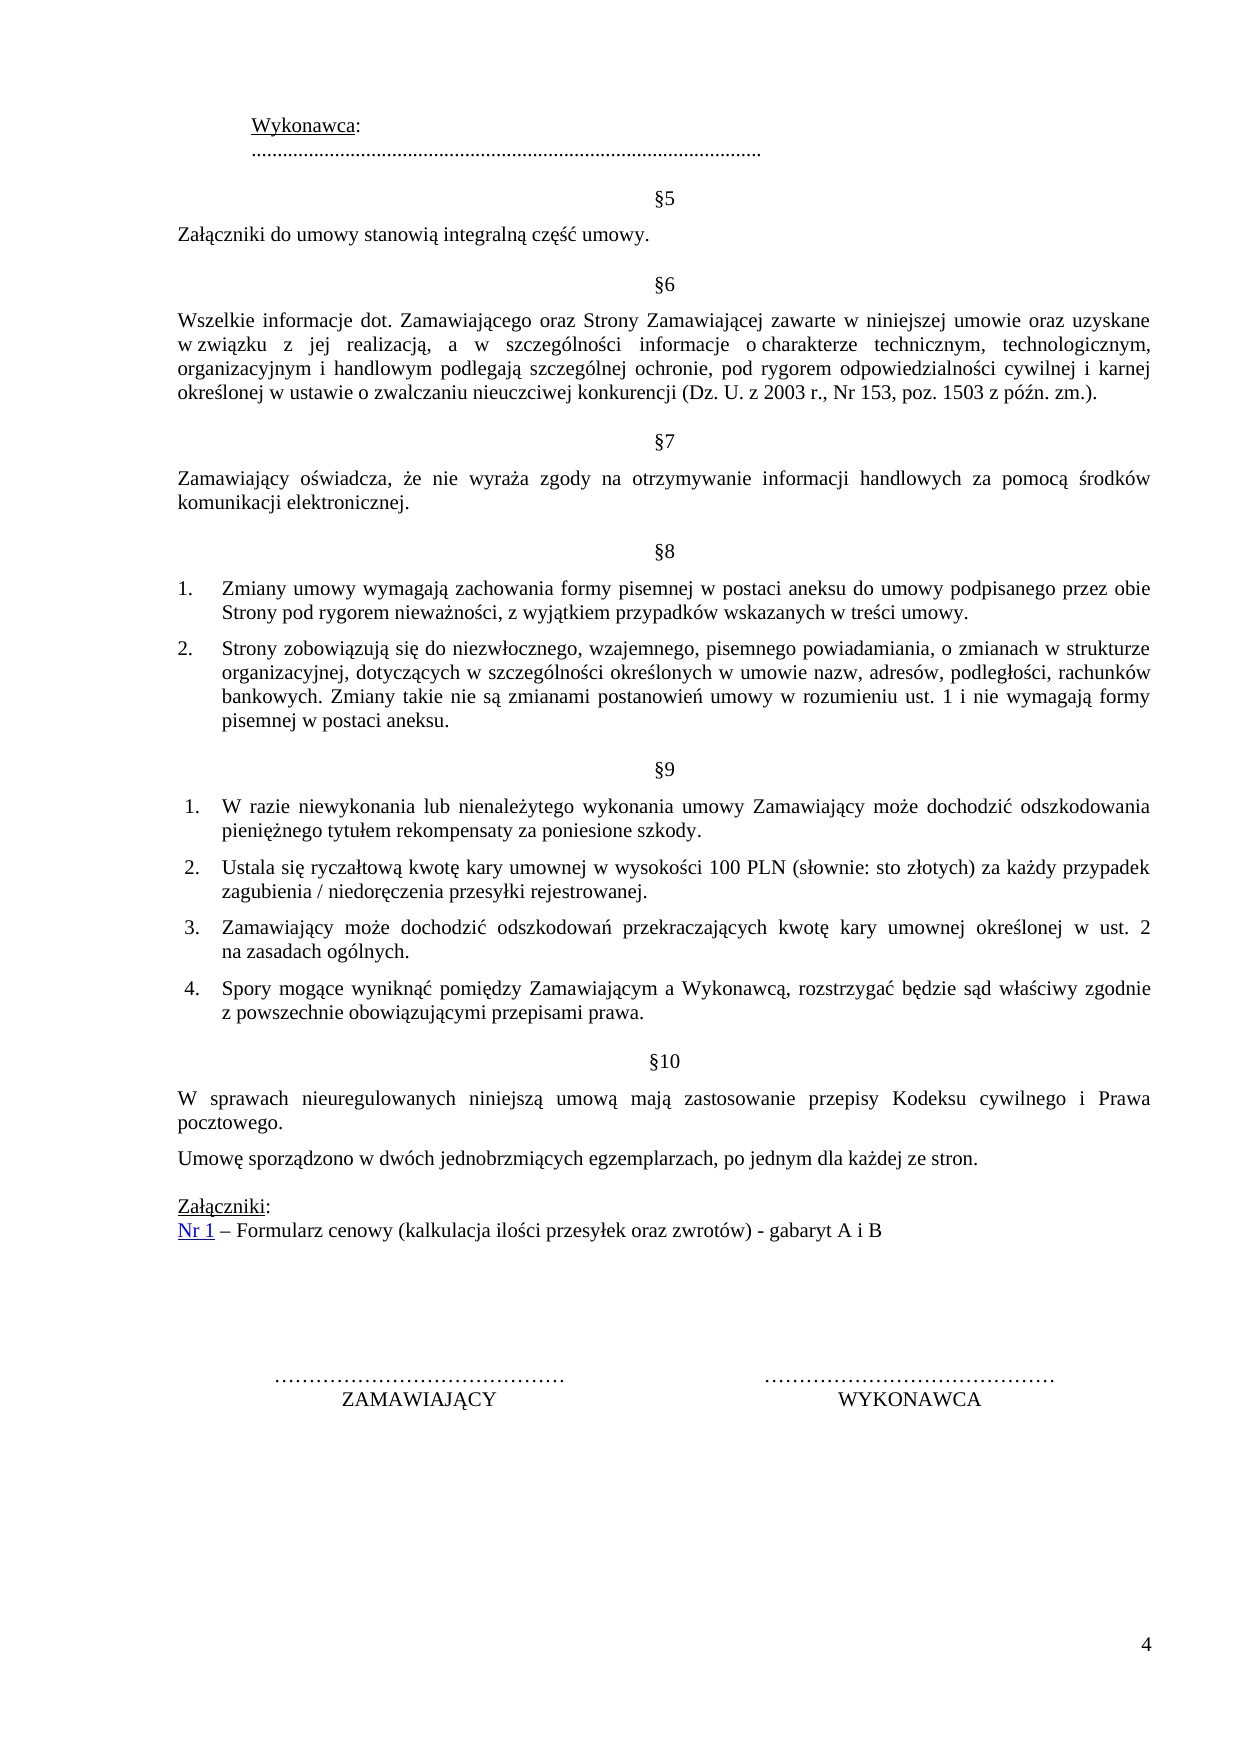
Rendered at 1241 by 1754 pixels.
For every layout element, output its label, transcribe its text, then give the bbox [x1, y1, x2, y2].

text §7 [177, 429, 1152, 453]
list Zmiany umowy wymagają zachowania formy pisemnej w postaci aneksu do umowy podpisanego przez obie Strony pod rygorem nieważności, z wyjątkiem przypadków wskazanych w treści umowy. [177, 576, 1152, 624]
list Ustala się ryczałtową kwotę kary umownej w wysokości 100 PLN (słownie: sto złotych) za każdy przypadek zagubienia / niedoręczenia przesyłki rejestrowanej. [184, 854, 1152, 903]
text §6 [177, 271, 1152, 296]
list W razie niewykonania lub nienależytego wykonania umowy Zamawiający może dochodzić odszkodowania pieniężnego tytułem rekompensaty za poniesione szkody. [184, 794, 1152, 842]
text Zamawiający oświadcza, że nie wyraża zgody na otrzymywanie informacji handlowych za pomocą środków komunikacji elektronicznej. [177, 466, 1152, 514]
text Wszelkie informacje dot. Zamawiającego oraz Strony Zamawiającej zawarte w niniejszej umowie oraz uzyskane w związku z jej realizacją, a w szczególności informacje o charakterze technicznym, technologicznym, organizacyjnym i handlowym podlegają szczególnej ochronie, pod rygorem odpowiedzialności cywilnej i karnej określonej w ustawie o zwalczaniu nieuczciwej konkurencji (Dz. U. z 2003 r., Nr 153, poz. 1503 z późn. zm.). [177, 308, 1152, 404]
text Załączniki: [177, 1194, 1152, 1218]
text ZAMAWIAJĄCY [177, 1387, 661, 1411]
text W sprawach nieuregulowanych niniejszą umową mają zastosowanie przepisy Kodeksu cywilnego i Prawa pocztowego. [177, 1086, 1152, 1134]
text §8 [177, 539, 1152, 563]
list Strony zobowiązują się do niezwłocznego, wzajemnego, pisemnego powiadamiania, o zmianach w strukturze organizacyjnej, dotyczących w szczególności określonych w umowie nazw, adresów, podległości, rachunków bankowych. Zmiany takie nie są zmianami postanowień umowy w rozumieniu ust. 1 i nie wymagają formy pisemnej w postaci aneksu. [177, 636, 1152, 732]
list Spory mogące wyniknąć pomiędzy Zamawiającym a Wykonawcą, rozstrzygać będzie sąd właściwy zgodnie z powszechnie obowiązującymi przepisami prawa. [184, 976, 1152, 1024]
text Załączniki do umowy stanowią integralną część umowy. [177, 222, 1152, 246]
text §10 [177, 1049, 1152, 1073]
text §9 [177, 757, 1152, 781]
text WYKONAWCA [667, 1387, 1152, 1411]
text Wykonawca: [251, 113, 1152, 137]
text Umowę sporządzono w dwóch jednobrzmiących egzemplarzach, po jednym dla każdej ze stron. [177, 1146, 1152, 1170]
text .................................................................................................. [251, 137, 1152, 161]
list Zamawiający może dochodzić odszkodowań przekraczających kwotę kary umownej określonej w ust. 2 na zasadach ogólnych. [184, 915, 1152, 963]
text …………………………………… [177, 1363, 661, 1387]
text §5 [177, 186, 1152, 210]
text Nr 1 – Formularz cenowy (kalkulacja ilości przesyłek oraz zwrotów) - gabaryt A i B [177, 1218, 1152, 1242]
text …………………………………… [667, 1363, 1152, 1387]
